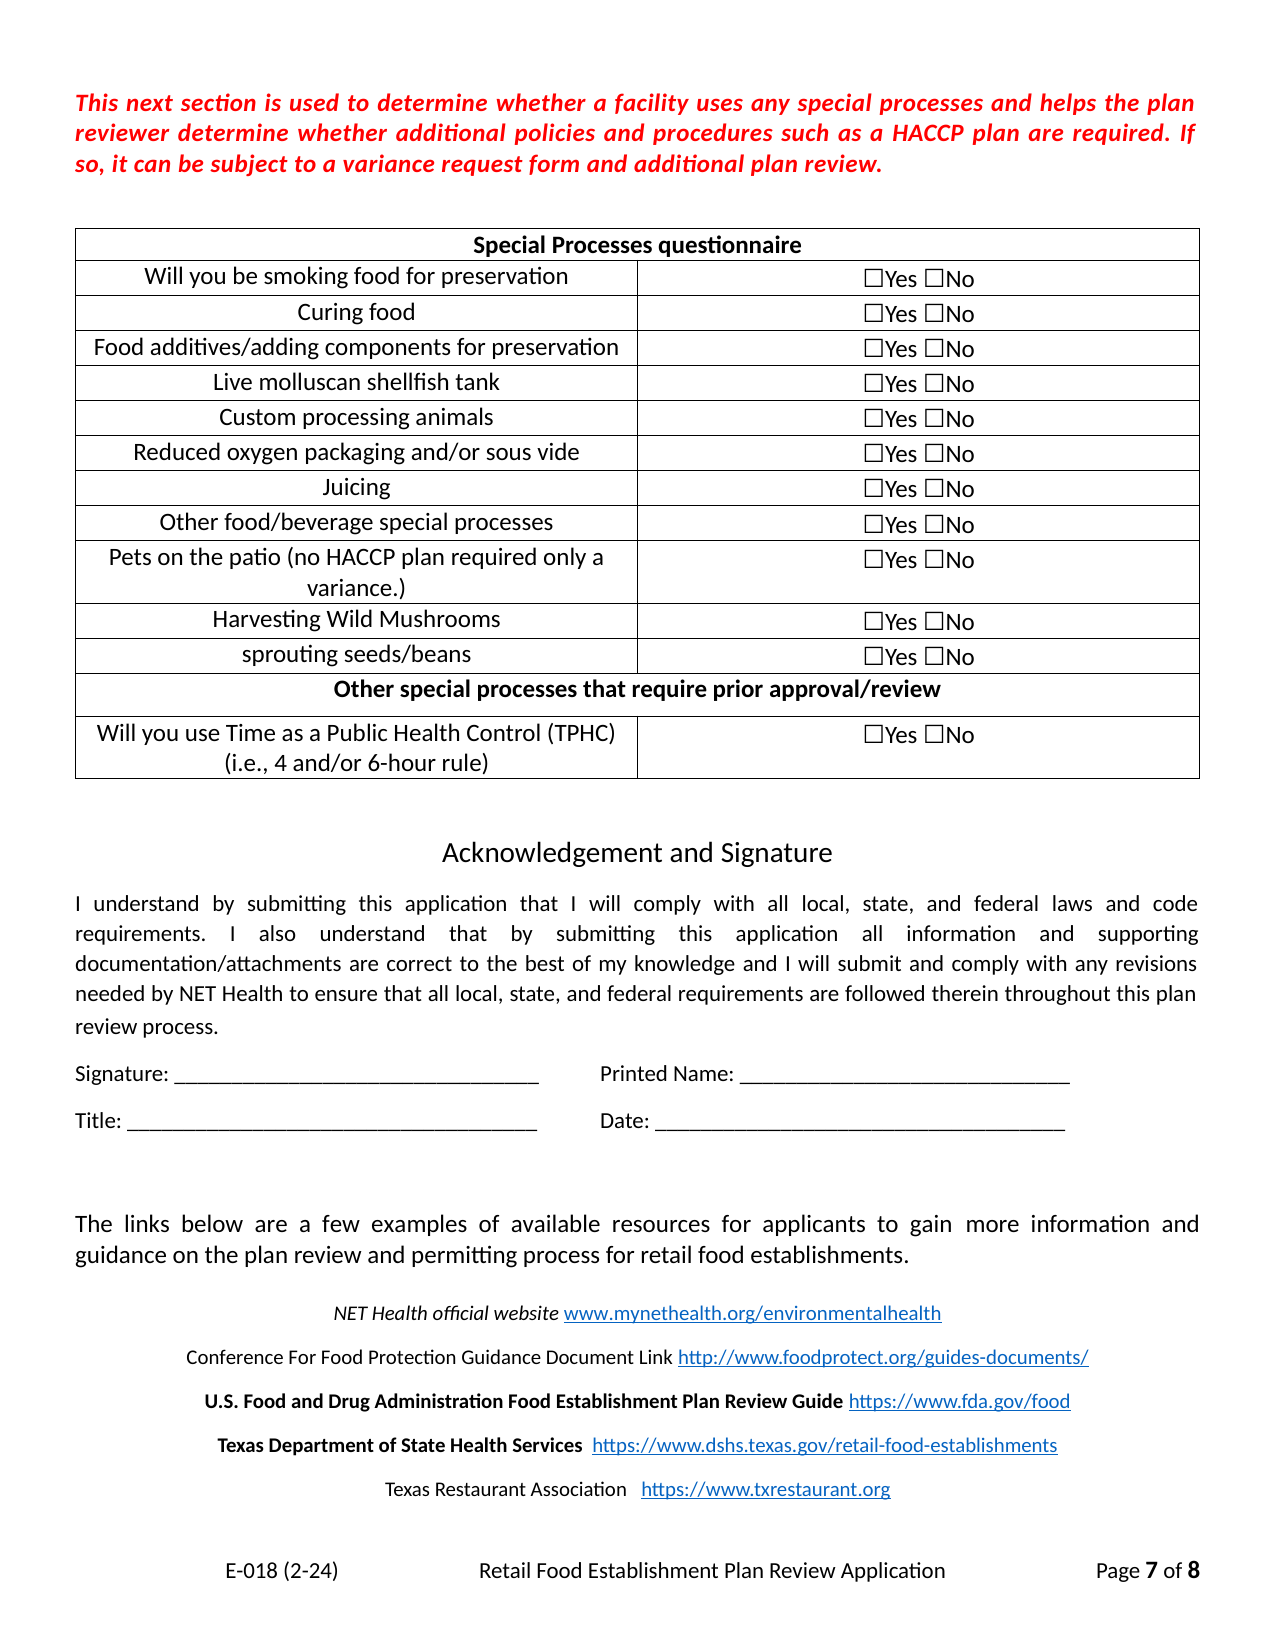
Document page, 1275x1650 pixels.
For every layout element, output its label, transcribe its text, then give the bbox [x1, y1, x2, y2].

text Conference For Food Protection Guidance Document Link http://www.foodprotect.org/guides-documents/ [75, 1344, 1200, 1369]
table_cell Yes No [638, 717, 1199, 778]
table_cell Curing food [76, 296, 637, 330]
table_cell Food additives/adding components for preservation [76, 331, 637, 365]
table_cell Yes No [638, 436, 1199, 470]
table_cell Will you use Time as a Public Health Control (TPHC) (i.e., 4 and/or 6-hour rule) [76, 717, 637, 778]
table_cell Other special processes that require prior approval/review [76, 674, 1199, 716]
text Texas Restaurant Association https://www.txrestaurant.org [75, 1476, 1200, 1502]
table_cell Yes No [638, 541, 1199, 602]
table_header Special Processes questionnaire [76, 229, 1199, 259]
table_cell Yes No [638, 506, 1199, 540]
table_cell Yes No [638, 639, 1199, 673]
text I understand by submitting this application that I will comply with all local, state, and federal laws and code requirements. I also understand that by submitting this application all information and supporting documentation/attachments are correct to the best of my knowledge and I will submit and comply with any revisions needed by NET Health to ensure that all local, state, and federal requirements are followed therein throughout this plan review process. [75, 889, 1200, 1041]
table_cell Reduced oxygen packaging and/or sous vide [76, 436, 637, 470]
table_cell Custom processing animals [76, 401, 637, 435]
table_cell Other food/beverage special processes [76, 506, 637, 540]
table_cell Yes No [638, 296, 1199, 330]
text U.S. Food and Drug Administration Food Establishment Plan Review Guide https://www.fda.gov/food [75, 1388, 1200, 1413]
text Texas Department of State Health Services https://www.dshs.texas.gov/retail-food-establishments [75, 1432, 1200, 1458]
table_cell Yes No [638, 401, 1199, 435]
text The links below are a few examples of available resources for applicants to gain more information and guidance on the plan review and permitting process for retail food establishments. [75, 1208, 1200, 1269]
table_cell Yes No [638, 604, 1199, 637]
table_cell Harvesting Wild Mushrooms [76, 604, 637, 637]
title This next section is used to determine whether a facility uses any special processes and helps the plan reviewer determine whether additional policies and procedures such as a HACCP plan are required. If so, it can be subject to a variance request form and additional plan review. [75, 87, 1200, 178]
table_cell Yes No [638, 331, 1199, 365]
text Title: ____________________________________ Date: ____________________________________ [75, 1106, 1200, 1134]
table_cell Live molluscan shellfish tank [76, 366, 637, 400]
text Acknowledgement and Signature [75, 834, 1200, 869]
table_cell Yes No [638, 471, 1199, 505]
table_cell Pets on the patio (no HACCP plan required only a variance.) [76, 541, 637, 602]
table_cell Yes No [638, 261, 1199, 294]
text Signature: ________________________________ Printed Name: _____________________________ [75, 1059, 1200, 1088]
table_cell Yes No [638, 366, 1199, 400]
table_cell Juicing [76, 471, 637, 505]
table_cell sprouting seeds/beans [76, 639, 637, 673]
table_cell Will you be smoking food for preservation [76, 261, 637, 294]
text NET Health official website www.mynethealth.org/environmentalhealth [75, 1300, 1200, 1325]
